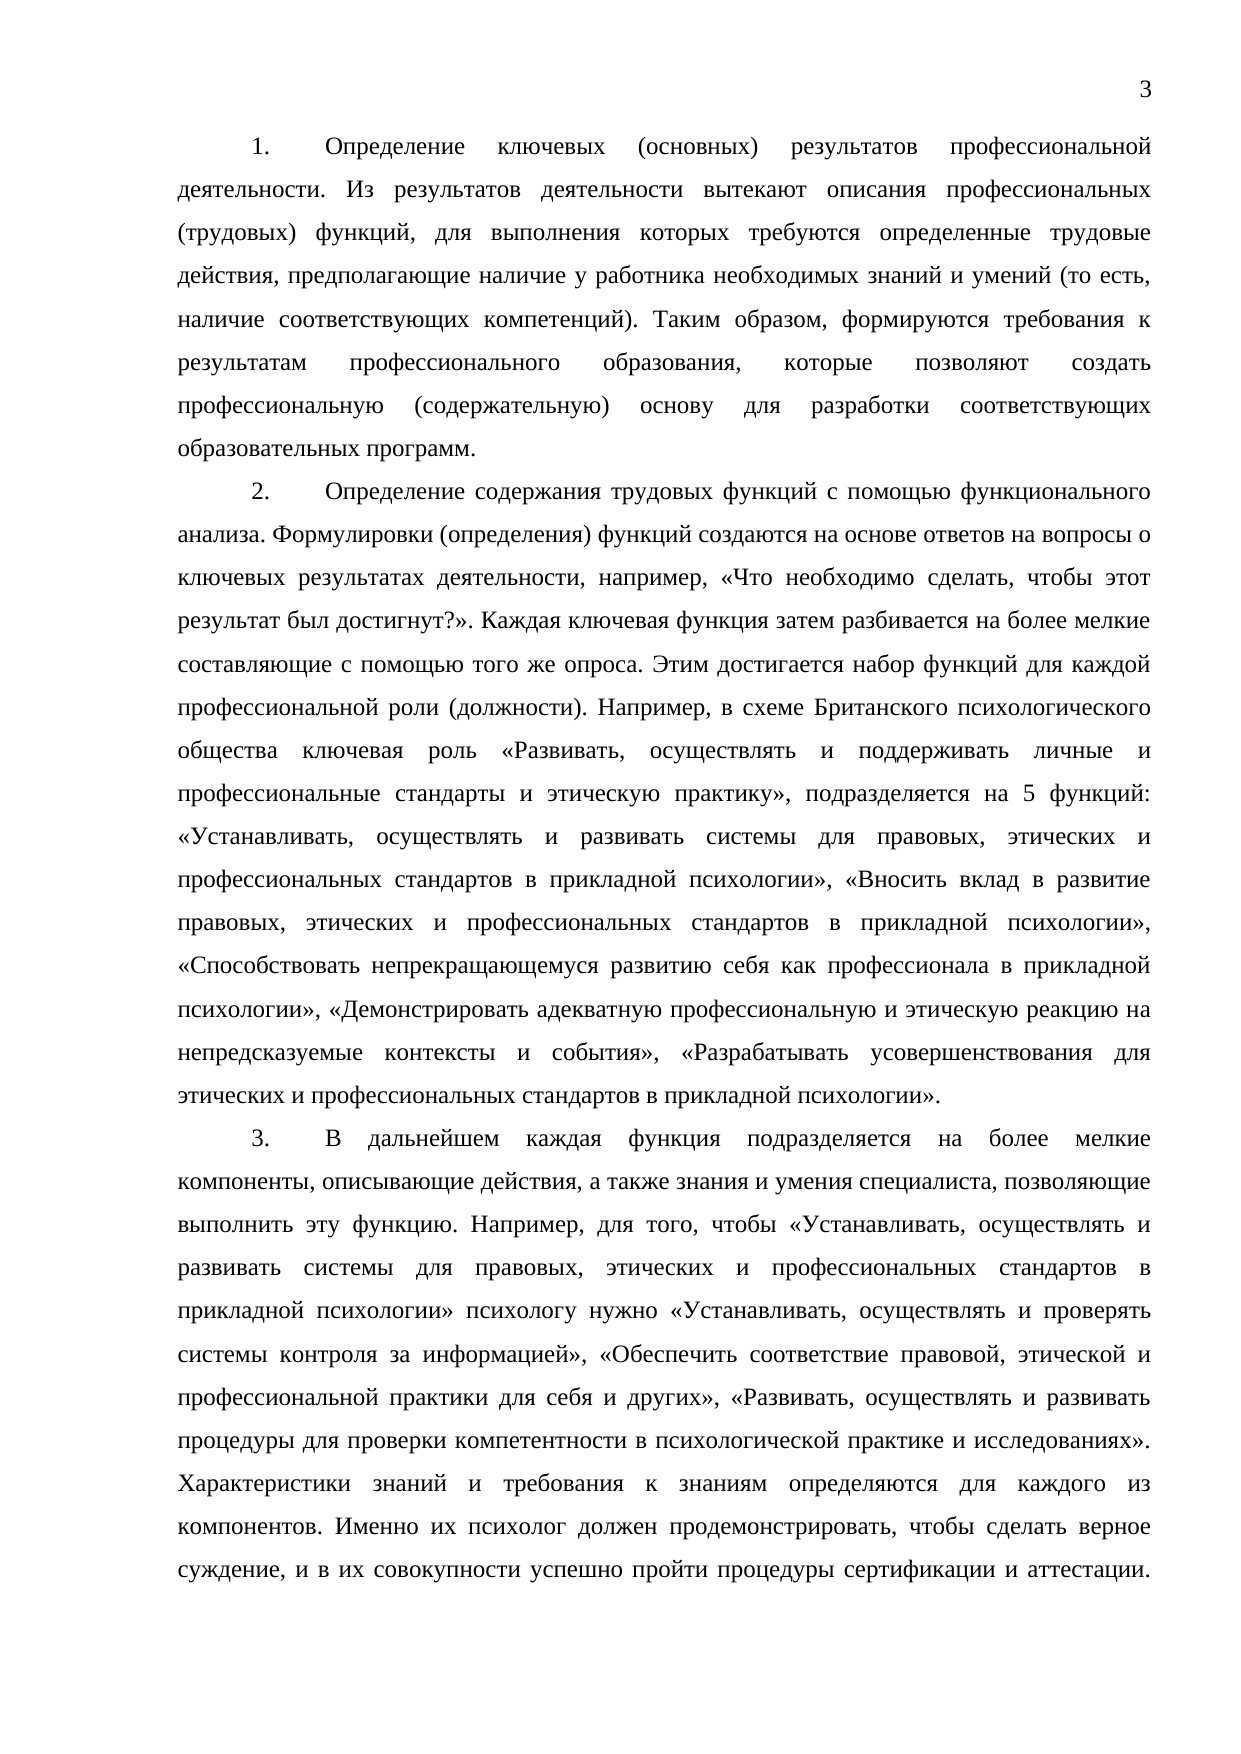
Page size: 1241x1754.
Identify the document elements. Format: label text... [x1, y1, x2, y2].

list Определение содержания трудовых функций с помощью функционального анализа. Формулировки (определения) функций создаются на основе ответов на вопросы о ключевых результатах деятельности, например, «Что необходимо сделать, чтобы этот результат был достигнут?». Каждая ключевая функция затем разбивается на более мелкие составляющие с помощью того же опроса. Этим достигается набор функций для каждой профессиональной роли (должности). Например, в схеме Британского психологического общества ключевая роль «Развивать, осуществлять и поддерживать личные и профессиональные стандарты и этическую практику», подразделяется на 5 функций: «Устанавливать, осуществлять и развивать системы для правовых, этических и профессиональных стандартов в прикладной психологии», «Вносить вклад в развитие правовых, этических и профессиональных стандартов в прикладной психологии», «Способствовать непрекращающемуся развитию себя как профессионала в прикладной психологии», «Демонстрировать адекватную профессиональную и этическую реакцию на непредсказуемые контексты и события», «Разрабатывать усовершенствования для этических и профессиональных стандартов в прикладной психологии». [177, 476, 1152, 1109]
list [177, 1123, 1152, 1583]
list Определение ключевых (основных) результатов профессиональной деятельности. Из результатов деятельности вытекают описания профессиональных (трудовых) функций, для выполнения которых требуются определенные трудовые действия, предполагающие наличие у работника необходимых знаний и умений (то есть, наличие соответствующих компетенций). Таким образом, формируются требования к результатам профессионального образования, которые позволяют создать профессиональную (содержательную) основу для разработки соответствующих образовательных программ. [177, 131, 1152, 462]
